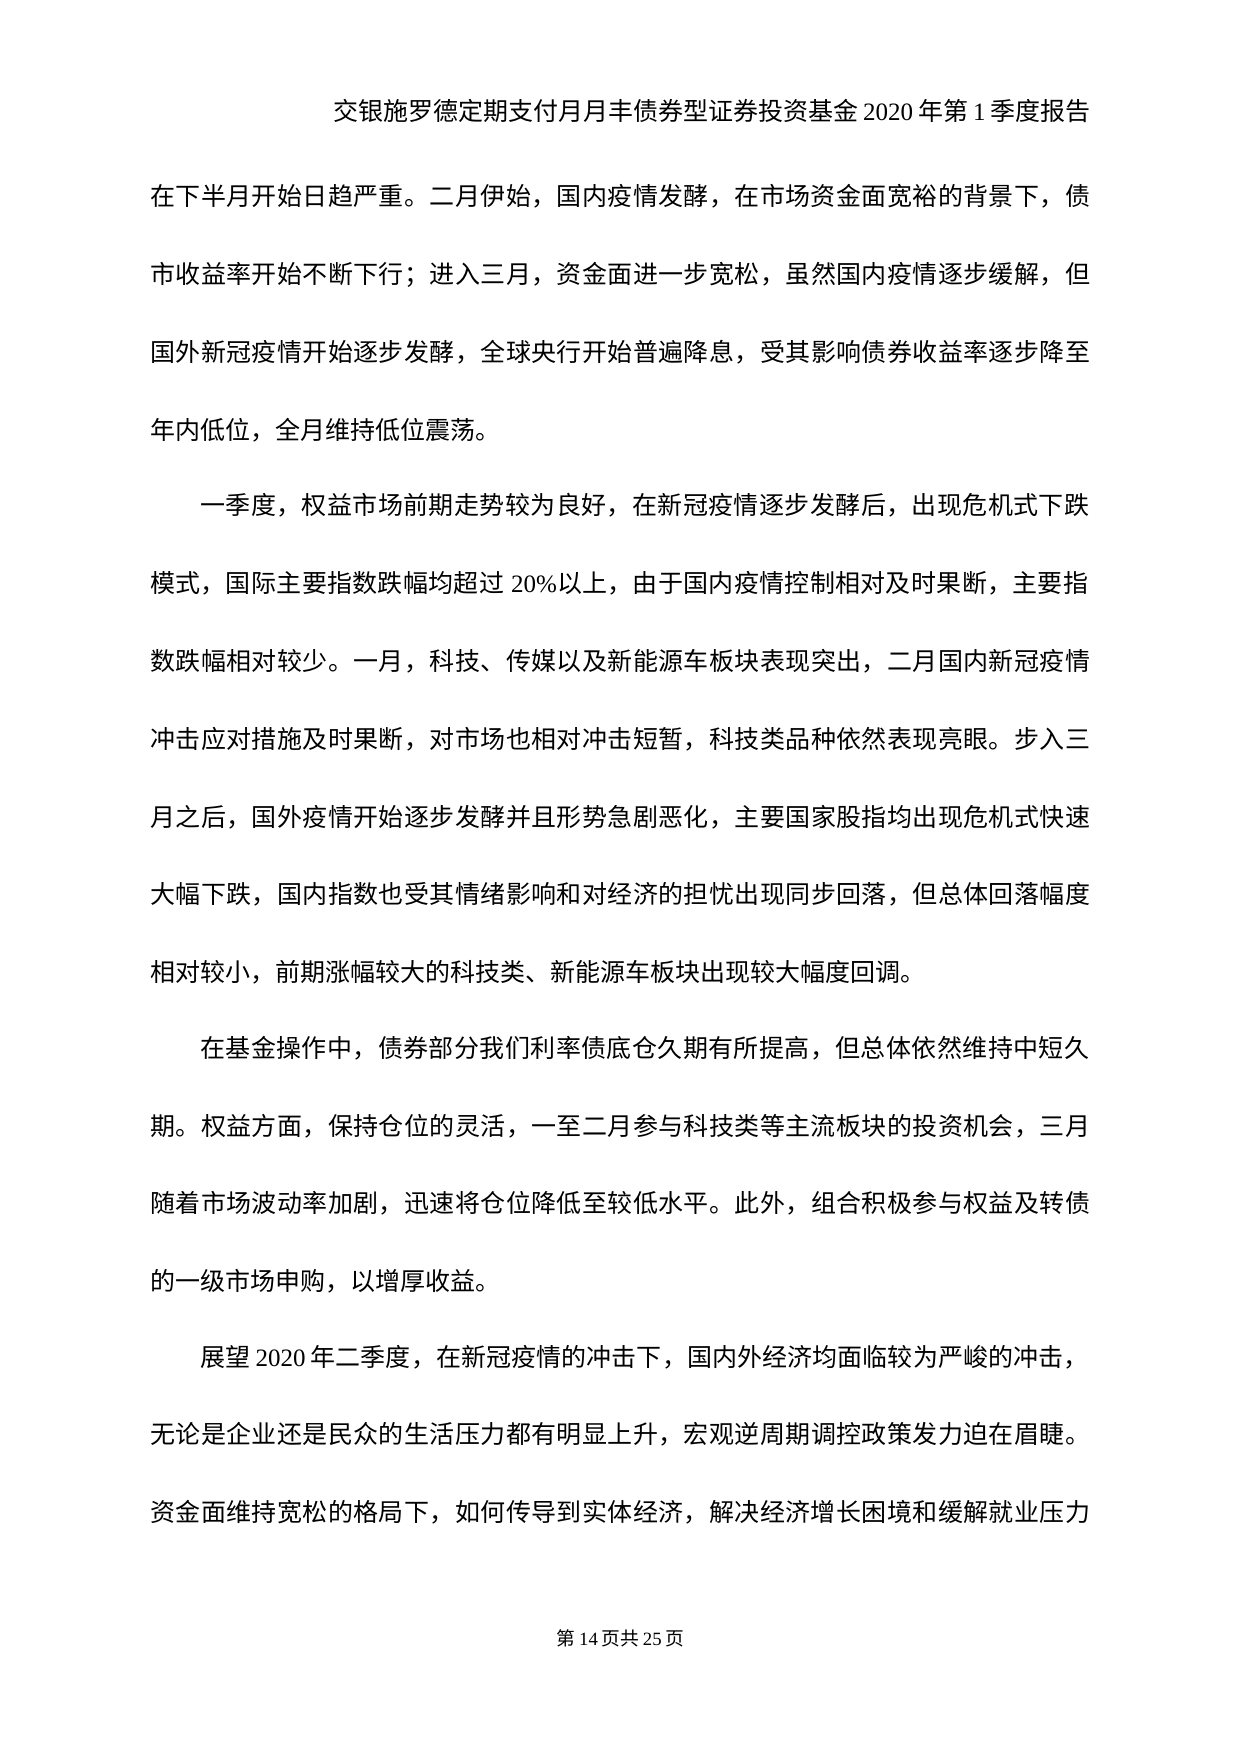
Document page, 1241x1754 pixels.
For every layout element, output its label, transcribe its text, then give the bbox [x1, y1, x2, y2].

text 在基金操作中，债券部分我们利率债底仓久期有所提高，但总体依然维持中短久期。权益方面，保持仓位的灵活，一至二月参与科技类等主流板块的投资机会，三月随着市场波动率加剧，迅速将仓位降低至较低水平。此外，组合积极参与权益及转债的一级市场申购，以增厚收益。 [150, 1014, 1090, 1312]
text 一季度，权益市场前期走势较为良好，在新冠疫情逐步发酵后，出现危机式下跌模式，国际主要指数跌幅均超过20%以上，由于国内疫情控制相对及时果断，主要指数跌幅相对较少。一月，科技、传媒以及新能源车板块表现突出，二月国内新冠疫情冲击应对措施及时果断，对市场也相对冲击短暂，科技类品种依然表现亮眼。步入三月之后，国外疫情开始逐步发酵并且形势急剧恶化，主要国家股指均出现危机式快速大幅下跌，国内指数也受其情绪影响和对经济的担忧出现同步回落，但总体回落幅度相对较小，前期涨幅较大的科技类、新能源车板块出现较大幅度回调。 [150, 471, 1090, 1003]
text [150, 1323, 1090, 1543]
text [150, 162, 1090, 461]
